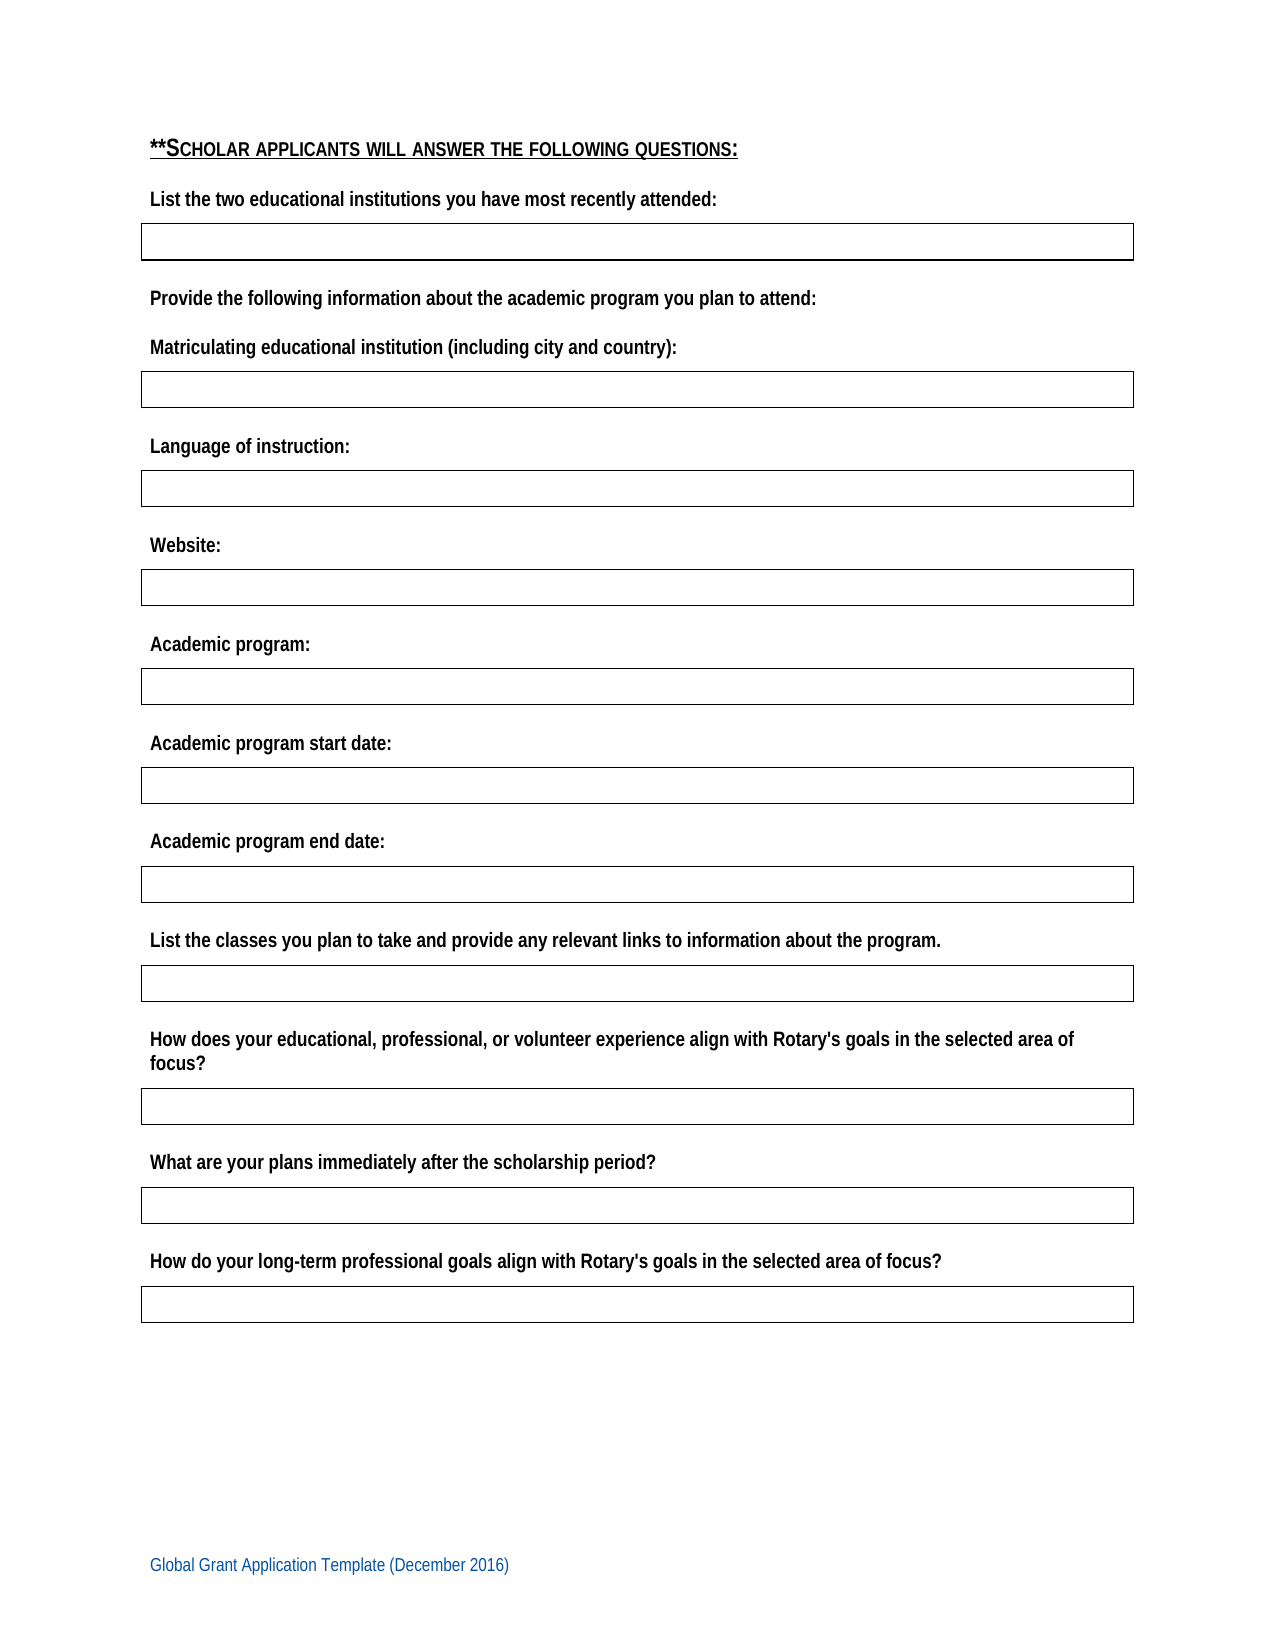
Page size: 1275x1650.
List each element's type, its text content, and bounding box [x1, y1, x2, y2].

subtitle Academic program start date: [150, 730, 1125, 754]
subtitle Academic program: [150, 631, 1125, 655]
subtitle List the two educational institutions you have most recently attended: [150, 187, 1125, 211]
subtitle How do your long-term professional goals align with Rotary's goals in the selected area of focus? [150, 1249, 1125, 1273]
subtitle List the classes you plan to take and provide any relevant links to information about the program. [150, 928, 1125, 952]
subtitle Language of instruction: [150, 433, 1125, 457]
subtitle **Scholar applicants will answer the following questions: [150, 133, 1125, 162]
subtitle What are your plans immediately after the scholarship period? [150, 1150, 1125, 1174]
subtitle Provide the following information about the academic program you plan to attend: [150, 286, 1125, 309]
subtitle How does your educational, professional, or volunteer experience align with Rotary's goals in the selected area of focus? [150, 1027, 1125, 1075]
subtitle Academic program end date: [150, 829, 1125, 853]
subtitle Matriculating educational institution (including city and country): [150, 334, 1125, 358]
subtitle Website: [150, 532, 1125, 556]
